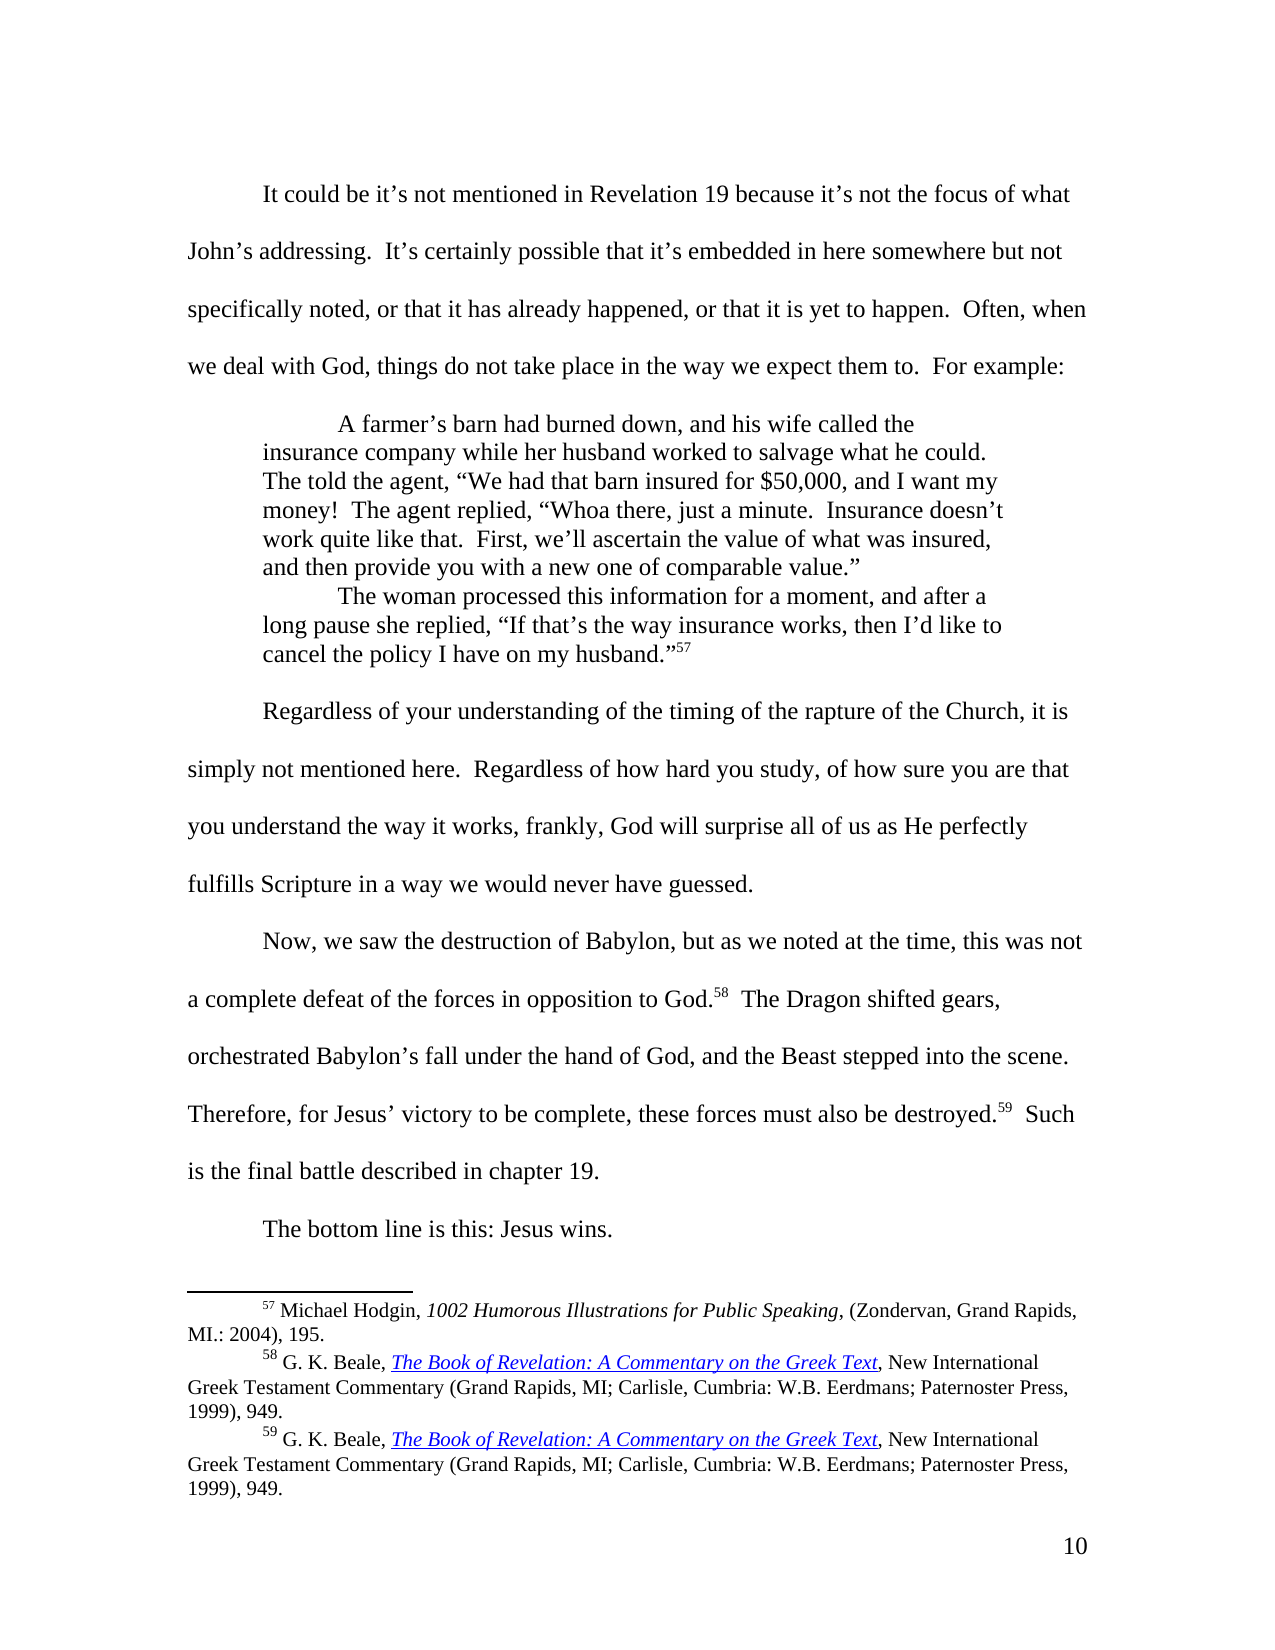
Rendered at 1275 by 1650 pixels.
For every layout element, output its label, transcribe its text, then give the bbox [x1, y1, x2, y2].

text The woman processed this information for a moment, and after a long pause she replied, “If that’s the way insurance works, then I’d like to cancel the policy I have on my husband.” [262, 581, 1012, 667]
text It could be it’s not mentioned in Revelation 19 because it’s not the focus of what John’s addressing. It’s certainly possible that it’s embedded in here somewhere but not specifically noted, or that it has already happened, or that it is yet to happen. Often, when we deal with God, things do not take place in the way we expect them to. For example: [187, 179, 1087, 380]
text Regardless of your understanding of the timing of the rapture of the Church, it is simply not mentioned here. Regardless of how hard you study, of how sure you are that you understand the way it works, frankly, God will surprise all of us as He perfectly fulfills Scripture in a way we would never have guessed. [187, 696, 1087, 897]
text Now, we saw the destruction of Babylon, but as we noted at the time, this was not a complete defeat of the forces in opposition to God. The Dragon shifted gears, orchestrated Babylon’s fall under the hand of God, and the Beast stepped into the scene. Therefore, for Jesus’ victory to be complete, these forces must also be destroyed. Such is the final battle described in chapter 19. [187, 926, 1087, 1185]
text A farmer’s barn had burned down, and his wife called the insurance company while her husband worked to salvage what he could. The told the agent, “We had that barn insured for $50,000, and I want my money! The agent replied, “Whoa there, just a minute. Insurance doesn’t work quite like that. First, we’ll ascertain the value of what was insured, and then provide you with a new one of comparable value.” [262, 409, 1012, 581]
text The bottom line is this: Jesus wins. [187, 1214, 1087, 1242]
